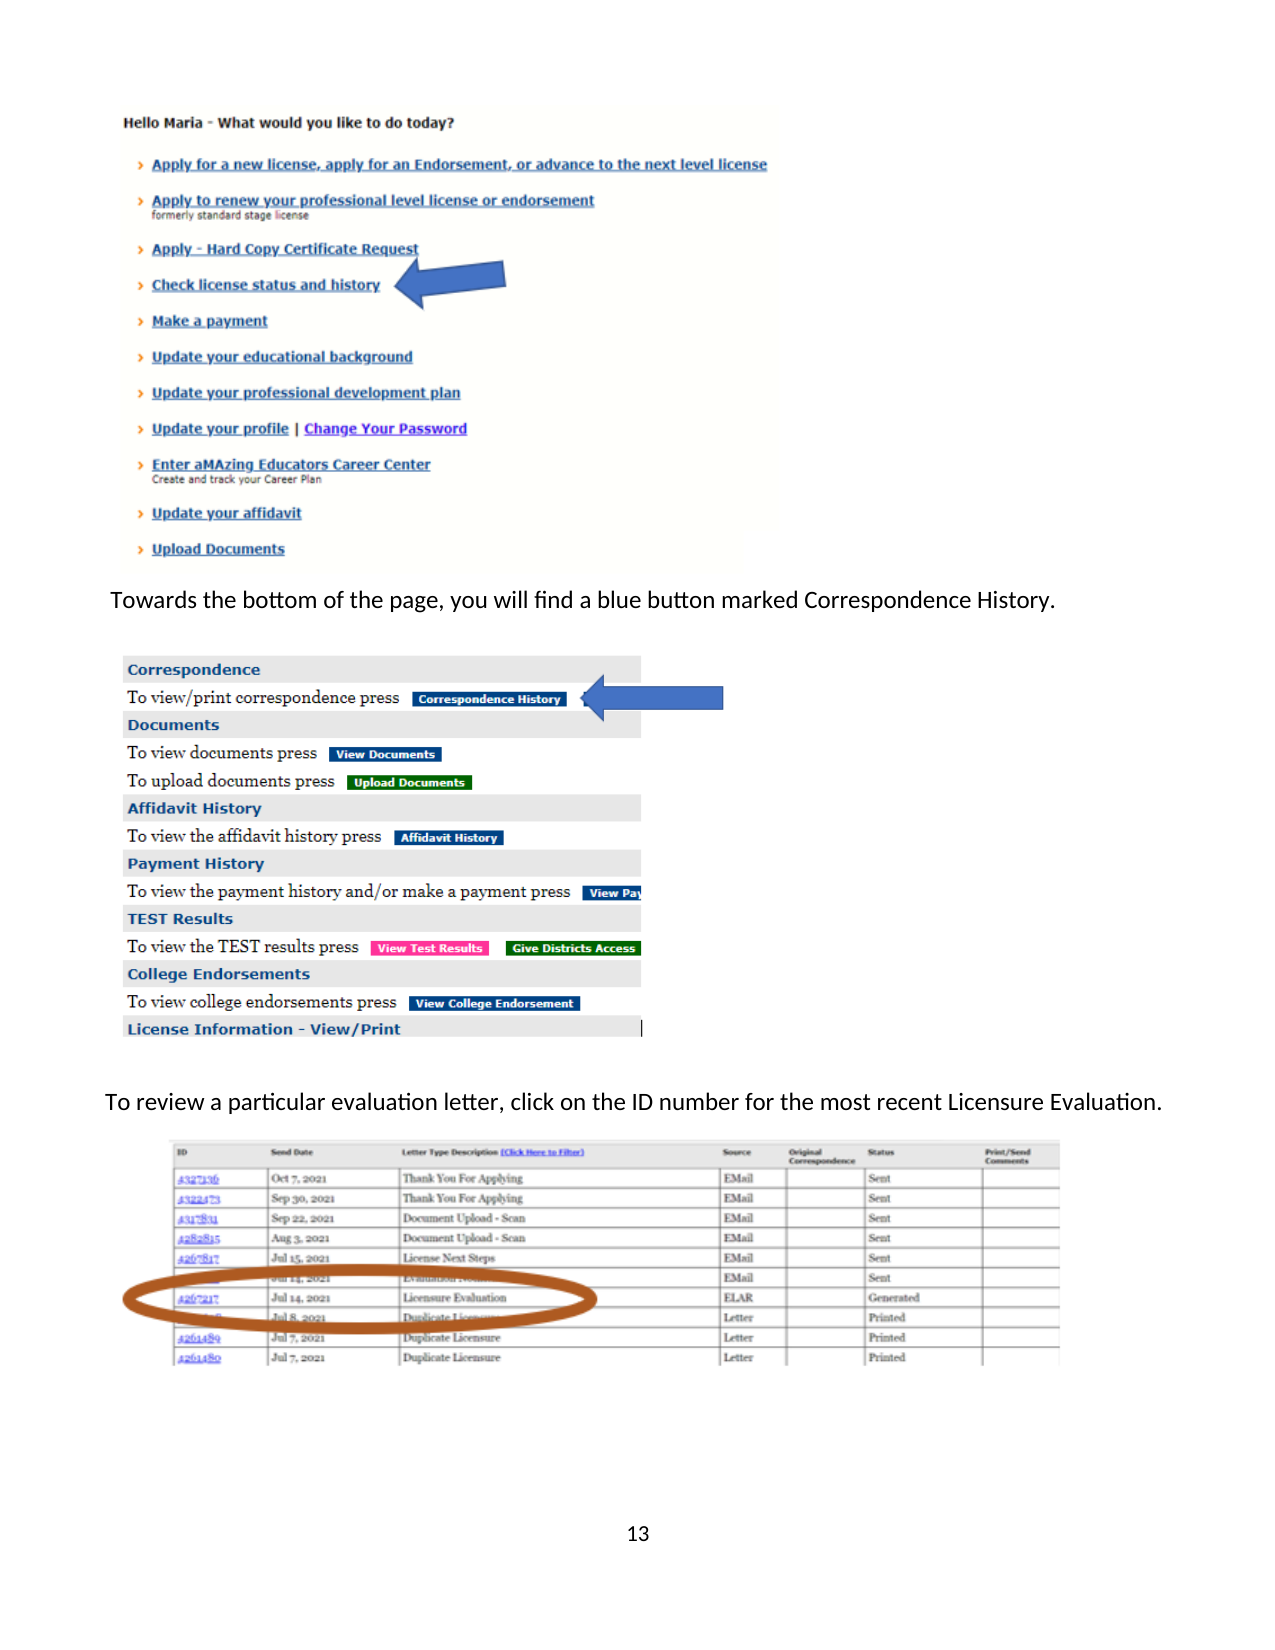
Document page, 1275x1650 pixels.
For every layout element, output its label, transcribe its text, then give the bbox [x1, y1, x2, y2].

text Towards the bottom of the page, you will find a blue button marked Correspondence History. [105, 585, 1170, 615]
picture [105, 640, 738, 1056]
picture [105, 1116, 1080, 1396]
picture [105, 105, 848, 585]
text To review a particular evaluation letter, click on the ID number for the most recent Licensure Evaluation. [105, 1086, 1170, 1117]
